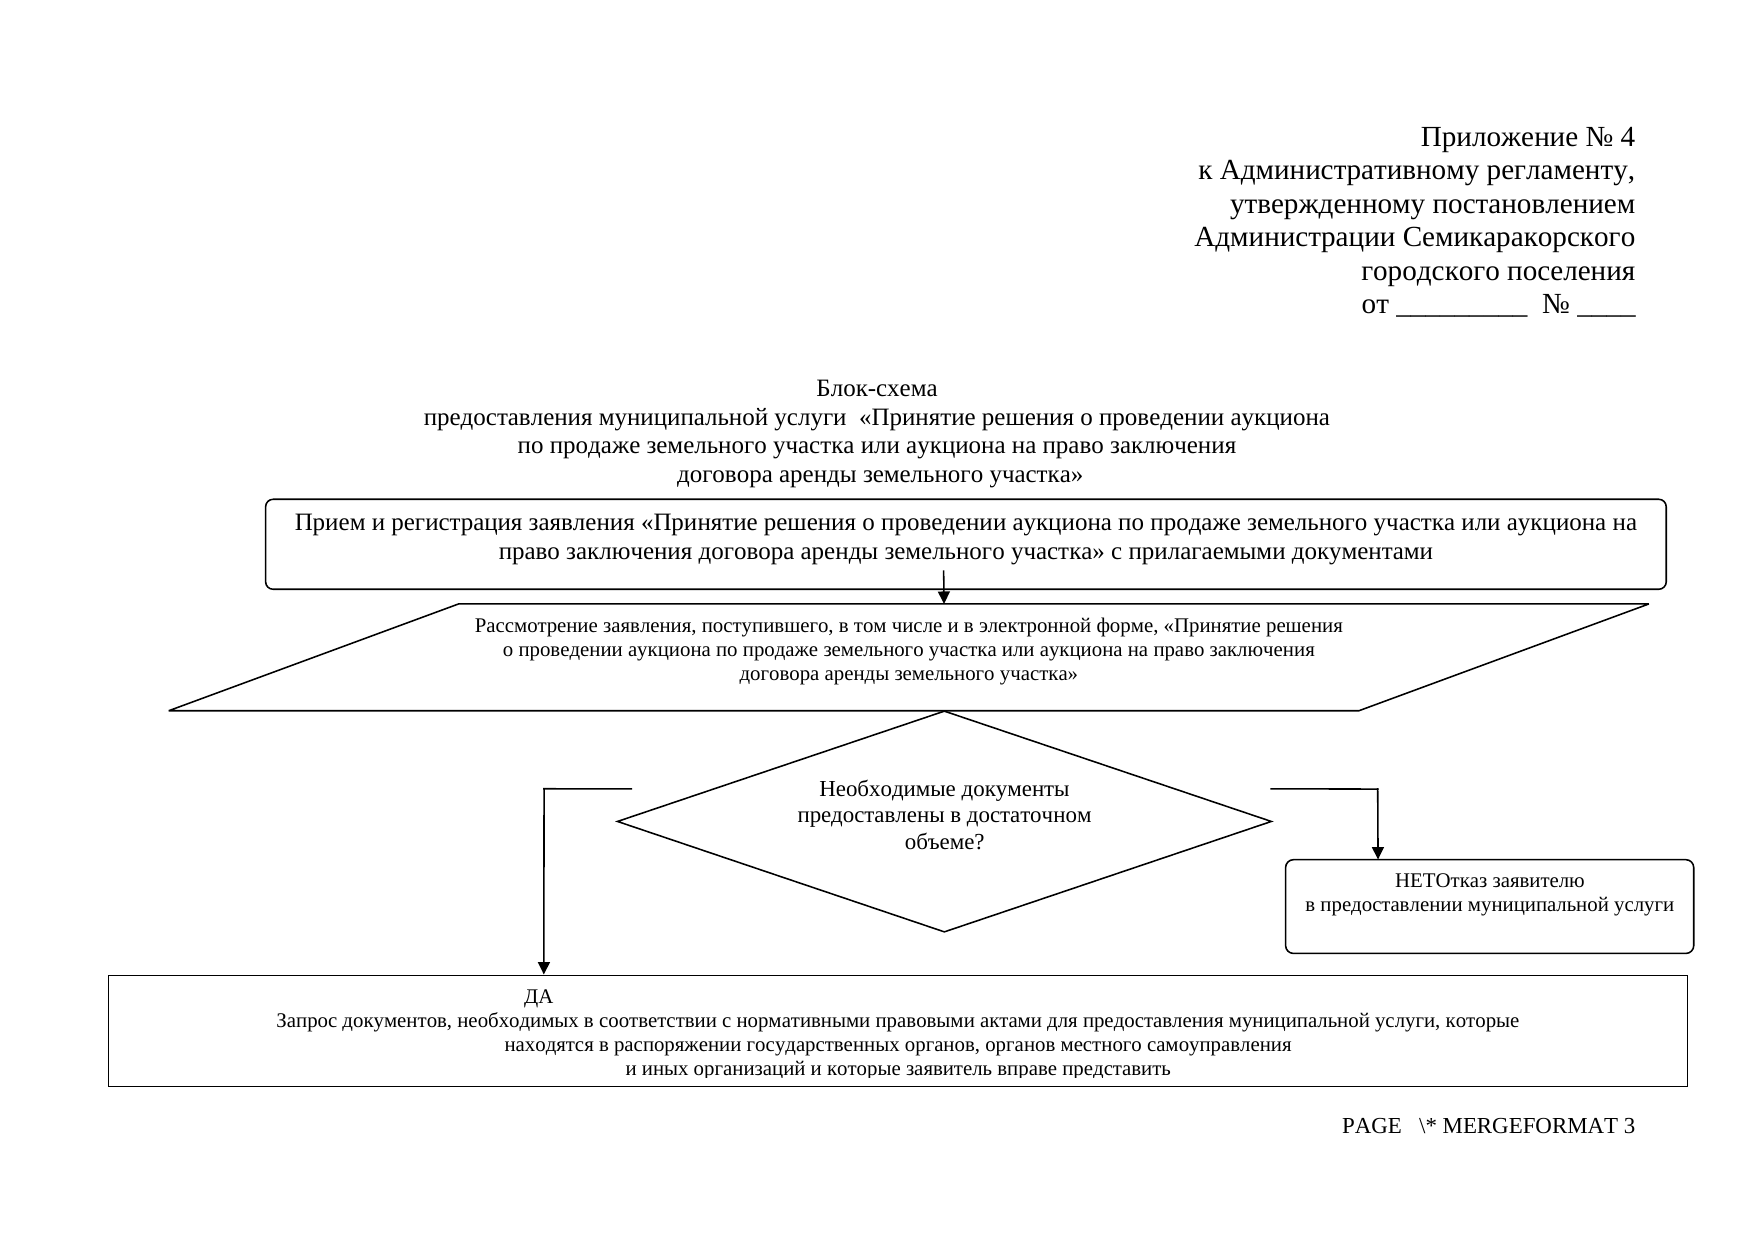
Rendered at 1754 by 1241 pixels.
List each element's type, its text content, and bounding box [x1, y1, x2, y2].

text Приложение № 4 [119, 119, 1635, 152]
text от _________ № ____ [119, 286, 1635, 320]
text договора аренды земельного участка» [119, 459, 1635, 488]
text городского поселения [119, 253, 1635, 286]
text утвержденному постановлением [119, 186, 1635, 219]
text Администрации Семикаракорского [119, 219, 1635, 253]
text Блок-схема [119, 373, 1635, 402]
text по продаже земельного участка или аукциона на право заключения [119, 430, 1635, 459]
text к Административному регламенту, [119, 152, 1635, 186]
text предоставления муниципальной услуги «Принятие решения о проведении аукциона [119, 402, 1635, 430]
